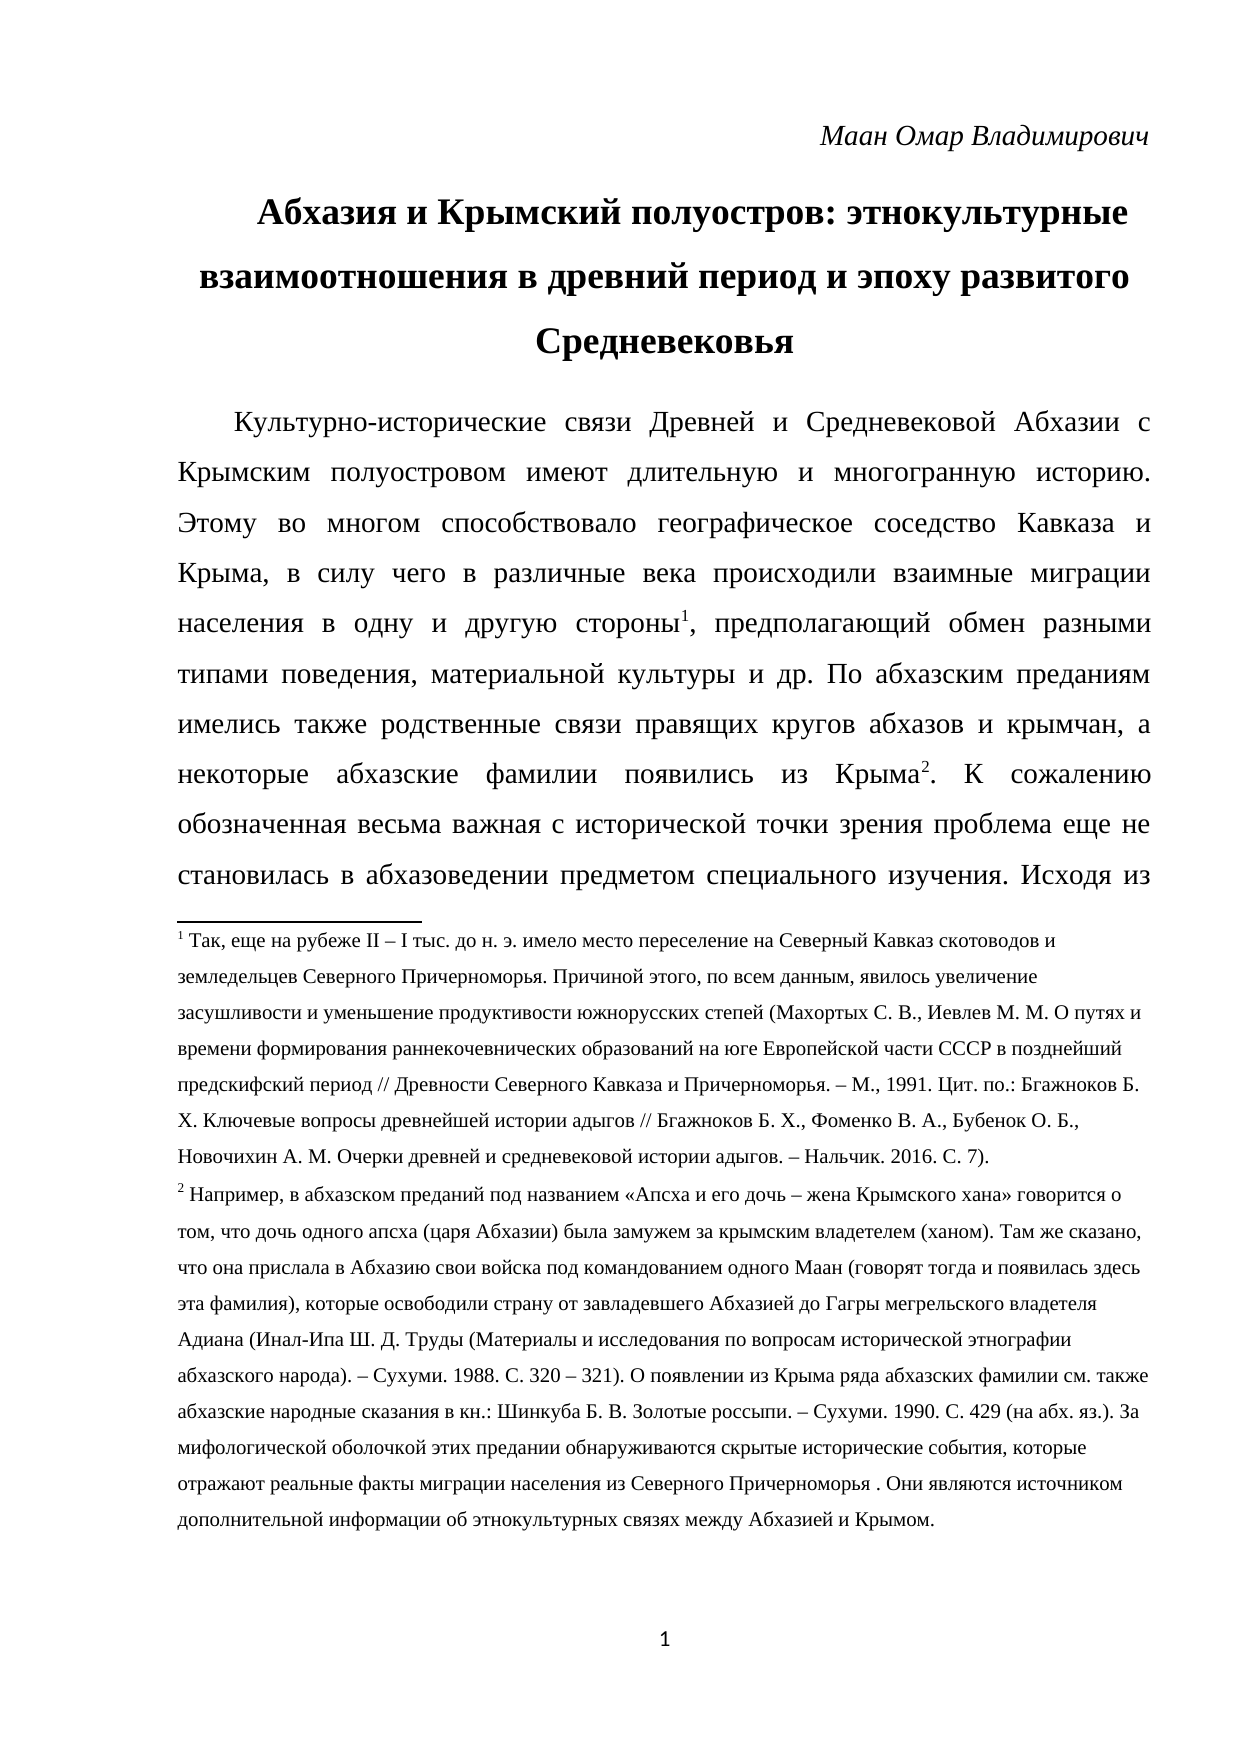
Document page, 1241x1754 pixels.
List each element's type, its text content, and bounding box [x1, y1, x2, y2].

text Культурно-исторические связи Древней и Средневековой Абхазии с Крымским полуостровом имеют длительную и многогранную историю. Этому во многом способствовало географическое соседство Кавказа и Крыма, в силу чего в различные века происходили взаимные миграции населения в одну и другую стороны, предполагающий обмен разными типами поведения, материальной культуры и др. По абхазским преданиям имелись также родственные связи правящих кругов абхазов и крымчан, а некоторые абхазские фамилии появились из Крыма. К сожалению обозначенная весьма важная с исторической точки зрения проблема еще не становилась в абхазоведении предметом специального изучения. Исходя из сказанного, исчерпывающе решить вопросы межрегиональных контактов и межэтнических отношении абхазов с племенами и народами Крыма в рамках одной публикации не представляется возможным. В связи с этим мы сосредоточимся лишь на некоторых узловых моментах проблемы, вынесенной в заголовок статьи. [177, 404, 1152, 891]
text Маан Омар Владимирович [177, 118, 1152, 152]
text Абхазия и Крымский полуостров: этнокультурные взаимоотношения в древний период и эпоху развитого Средневековья [177, 189, 1152, 362]
